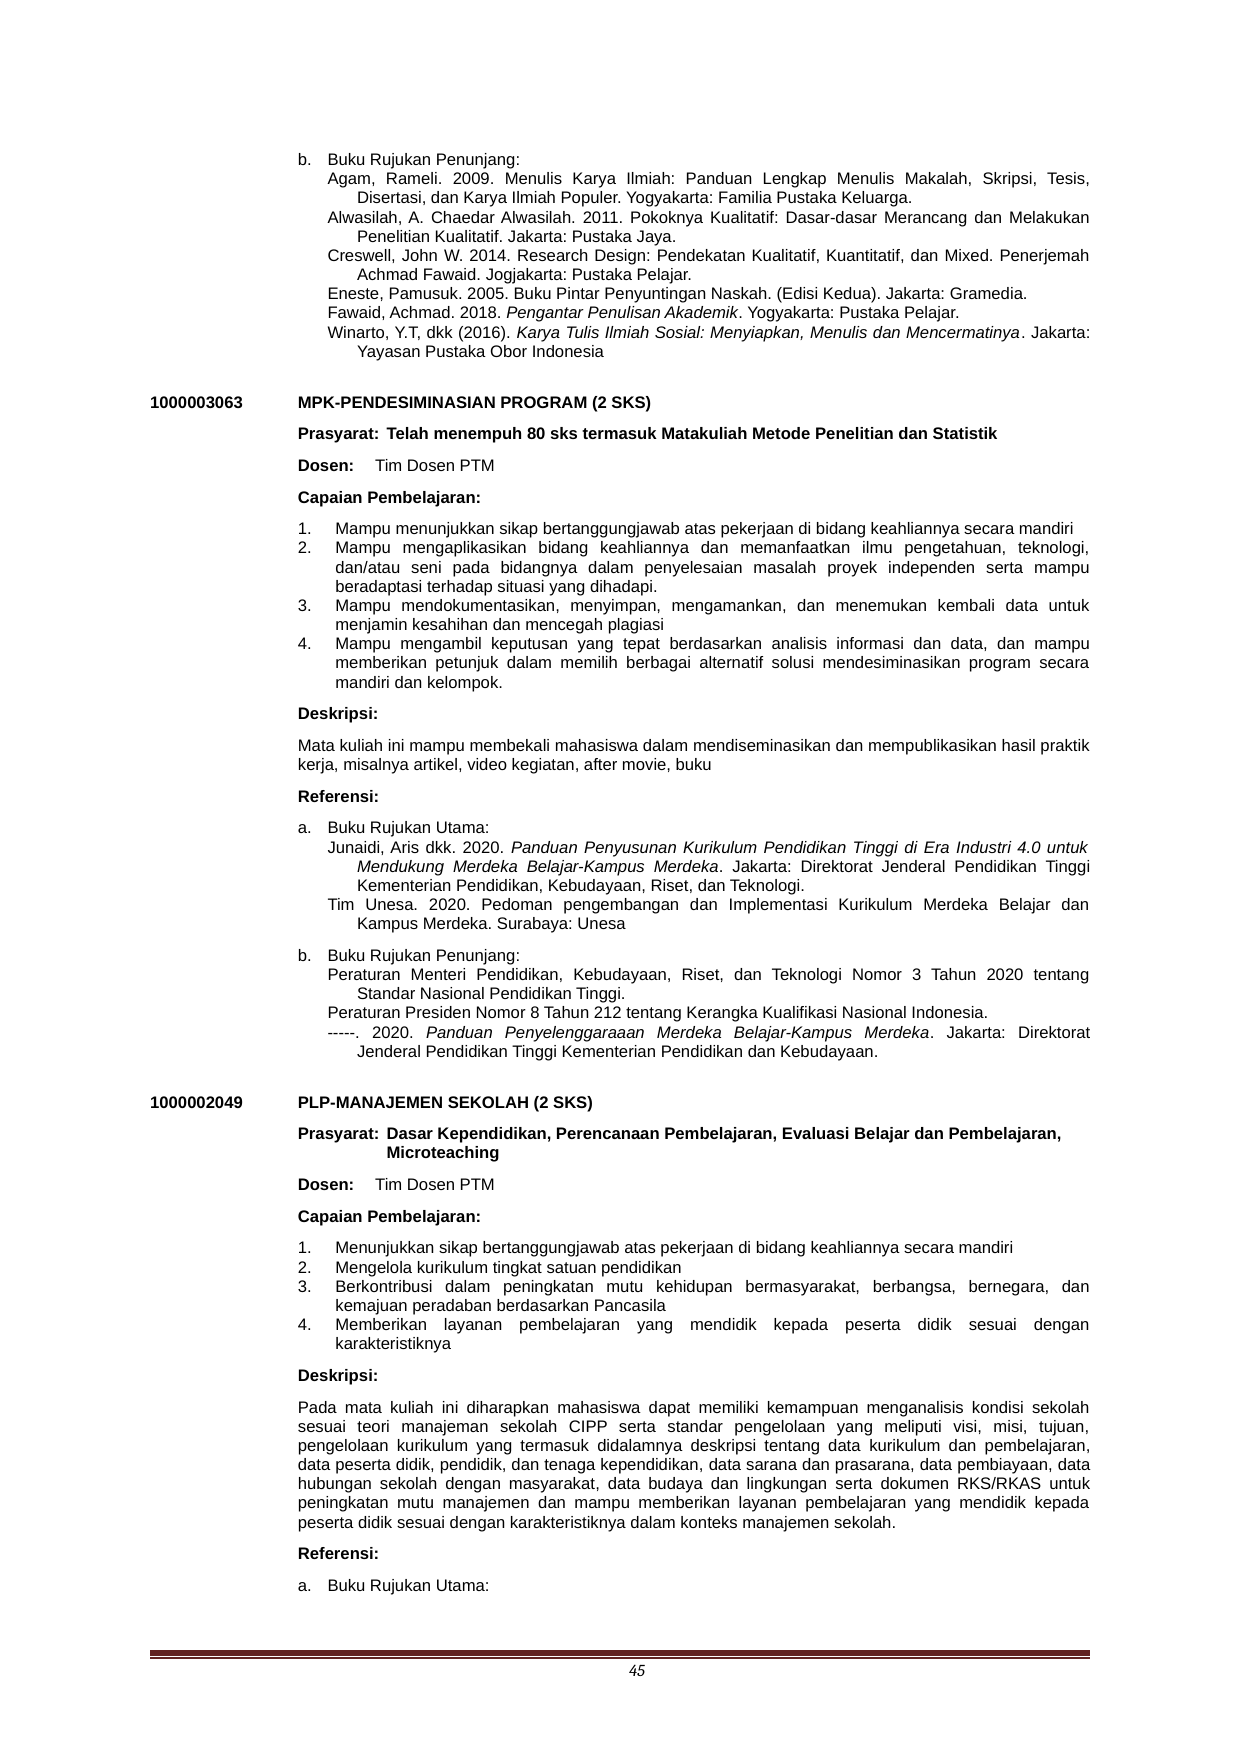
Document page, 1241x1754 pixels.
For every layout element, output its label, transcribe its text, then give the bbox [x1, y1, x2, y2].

list Mengelola kurikulum tingkat satuan pendidikan [298, 1257, 1090, 1277]
text 1000003063 MPK-PENDESIMINASIAN PROGRAM (2 SKS) [150, 392, 1090, 412]
text Referensi: [298, 1544, 1090, 1563]
text Deskripsi: [298, 704, 1090, 723]
list Mampu mendokumentasikan, menyimpan, mengamankan, dan menemukan kembali data untuk menjamin kesahihan dan mencegah plagiasi [298, 596, 1090, 634]
text Prasyarat: Dasar Kependidikan, Perencanaan Pembelajaran, Evaluasi Belajar dan Pembelajaran, Microteaching [298, 1124, 1090, 1162]
list Creswell, John W. 2014. Research Design: Pendekatan Kualitatif, Kuantitatif, dan Mixed. Penerjemah Achmad Fawaid. Jogjakarta: Pustaka Pelajar. [327, 246, 1090, 284]
list Junaidi, Aris dkk. 2020. Panduan Penyusunan Kurikulum Pendidikan Tinggi di Era Industri 4.0 untuk Mendukung Merdeka Belajar-Kampus Merdeka. Jakarta: Direktorat Jenderal Pendidikan Tinggi Kementerian Pendidikan, Kebudayaan, Riset, dan Teknologi. [327, 837, 1090, 895]
list Alwasilah, A. Chaedar Alwasilah. 2011. Pokoknya Kualitatif: Dasar-dasar Merancang dan Melakukan Penelitian Kualitatif. Jakarta: Pustaka Jaya. [327, 207, 1090, 246]
list Buku Rujukan Utama: [298, 1576, 1090, 1595]
text Buku Rujukan Penunjang: [298, 946, 1090, 965]
list Agam, Rameli. 2009. Menulis Karya Ilmiah: Panduan Lengkap Menulis Makalah, Skripsi, Tesis, Disertasi, dan Karya Ilmiah Populer. Yogyakarta: Familia Pustaka Keluarga. [327, 169, 1090, 207]
list Mampu mengaplikasikan bidang keahliannya dan memanfaatkan ilmu pengetahuan, teknologi, dan/atau seni pada bidangnya dalam penyelesaian masalah proyek independen serta mampu beradaptasi terhadap situasi yang dihadapi. [298, 538, 1090, 596]
list Tim Unesa. 2020. Pedoman pengembangan dan Implementasi Kurikulum Merdeka Belajar dan Kampus Merdeka. Surabaya: Unesa [327, 895, 1090, 933]
list Memberikan layanan pembelajaran yang mendidik kepada peserta didik sesuai dengan karakteristiknya [298, 1315, 1090, 1353]
text Mata kuliah ini mampu membekali mahasiswa dalam mendiseminasikan dan mempublikasikan hasil praktik kerja, misalnya artikel, video kegiatan, after movie, buku [298, 736, 1090, 774]
text Dosen: Tim Dosen PTM [298, 1175, 1090, 1194]
text 1000002049 PLP-MANAJEMEN SEKOLAH (2 SKS) [150, 1092, 1090, 1112]
text Deskripsi: [298, 1366, 1090, 1385]
text Pada mata kuliah ini diharapkan mahasiswa dapat memiliki kemampuan menganalisis kondisi sekolah sesuai teori manajeman sekolah CIPP serta standar pengelolaan yang meliputi visi, misi, tujuan, pengelolaan kurikulum yang termasuk didalamnya deskripsi tentang data kurikulum dan pembelajaran, data peserta didik, pendidik, dan tenaga kependidikan, data sarana dan prasarana, data pembiayaan, data hubungan sekolah dengan masyarakat, data budaya dan lingkungan serta dokumen RKS/RKAS untuk peningkatan mutu manajemen dan mampu memberikan layanan pembelajaran yang mendidik kepada peserta didik sesuai dengan karakteristiknya dalam konteks manajemen sekolah. [298, 1397, 1090, 1532]
list Mampu menunjukkan sikap bertanggungjawab atas pekerjaan di bidang keahliannya secara mandiri [298, 519, 1090, 538]
text Prasyarat: Telah menempuh 80 sks termasuk Matakuliah Metode Penelitian dan Statistik [298, 424, 1090, 443]
list Fawaid, Achmad. 2018. Pengantar Penulisan Akademik. Yogyakarta: Pustaka Pelajar. [327, 303, 1090, 322]
list -----. 2020. Panduan Penyelenggaraaan Merdeka Belajar-Kampus Merdeka. Jakarta: Direktorat Jenderal Pendidikan Tinggi Kementerian Pendidikan dan Kebudayaan. [327, 1022, 1090, 1061]
text Capaian Pembelajaran: [298, 487, 1090, 507]
list Eneste, Pamusuk. 2005. Buku Pintar Penyuntingan Naskah. (Edisi Kedua). Jakarta: Gramedia. [327, 284, 1090, 303]
text Dosen: Tim Dosen PTM [298, 456, 1090, 475]
list Peraturan Menteri Pendidikan, Kebudayaan, Riset, dan Teknologi Nomor 3 Tahun 2020 tentang Standar Nasional Pendidikan Tinggi. [327, 965, 1090, 1003]
text Capaian Pembelajaran: [298, 1207, 1090, 1226]
list Mampu mengambil keputusan yang tepat berdasarkan analisis informasi dan data, dan mampu memberikan petunjuk dalam memilih berbagai alternatif solusi mendesiminasikan program secara mandiri dan kelompok. [298, 634, 1090, 692]
list Peraturan Presiden Nomor 8 Tahun 212 tentang Kerangka Kualifikasi Nasional Indonesia. [327, 1003, 1090, 1022]
list Buku Rujukan Utama: [298, 818, 1090, 837]
text Referensi: [298, 787, 1090, 806]
list Menunjukkan sikap bertanggungjawab atas pekerjaan di bidang keahliannya secara mandiri [298, 1238, 1090, 1257]
list Berkontribusi dalam peningkatan mutu kehidupan bermasyarakat, berbangsa, bernegara, dan kemajuan peradaban berdasarkan Pancasila [298, 1277, 1090, 1315]
text Buku Rujukan Penunjang: [298, 150, 1090, 169]
list Winarto, Y.T, dkk (2016). Karya Tulis Ilmiah Sosial: Menyiapkan, Menulis dan Mencermatinya. Jakarta: Yayasan Pustaka Obor Indonesia [327, 322, 1090, 361]
